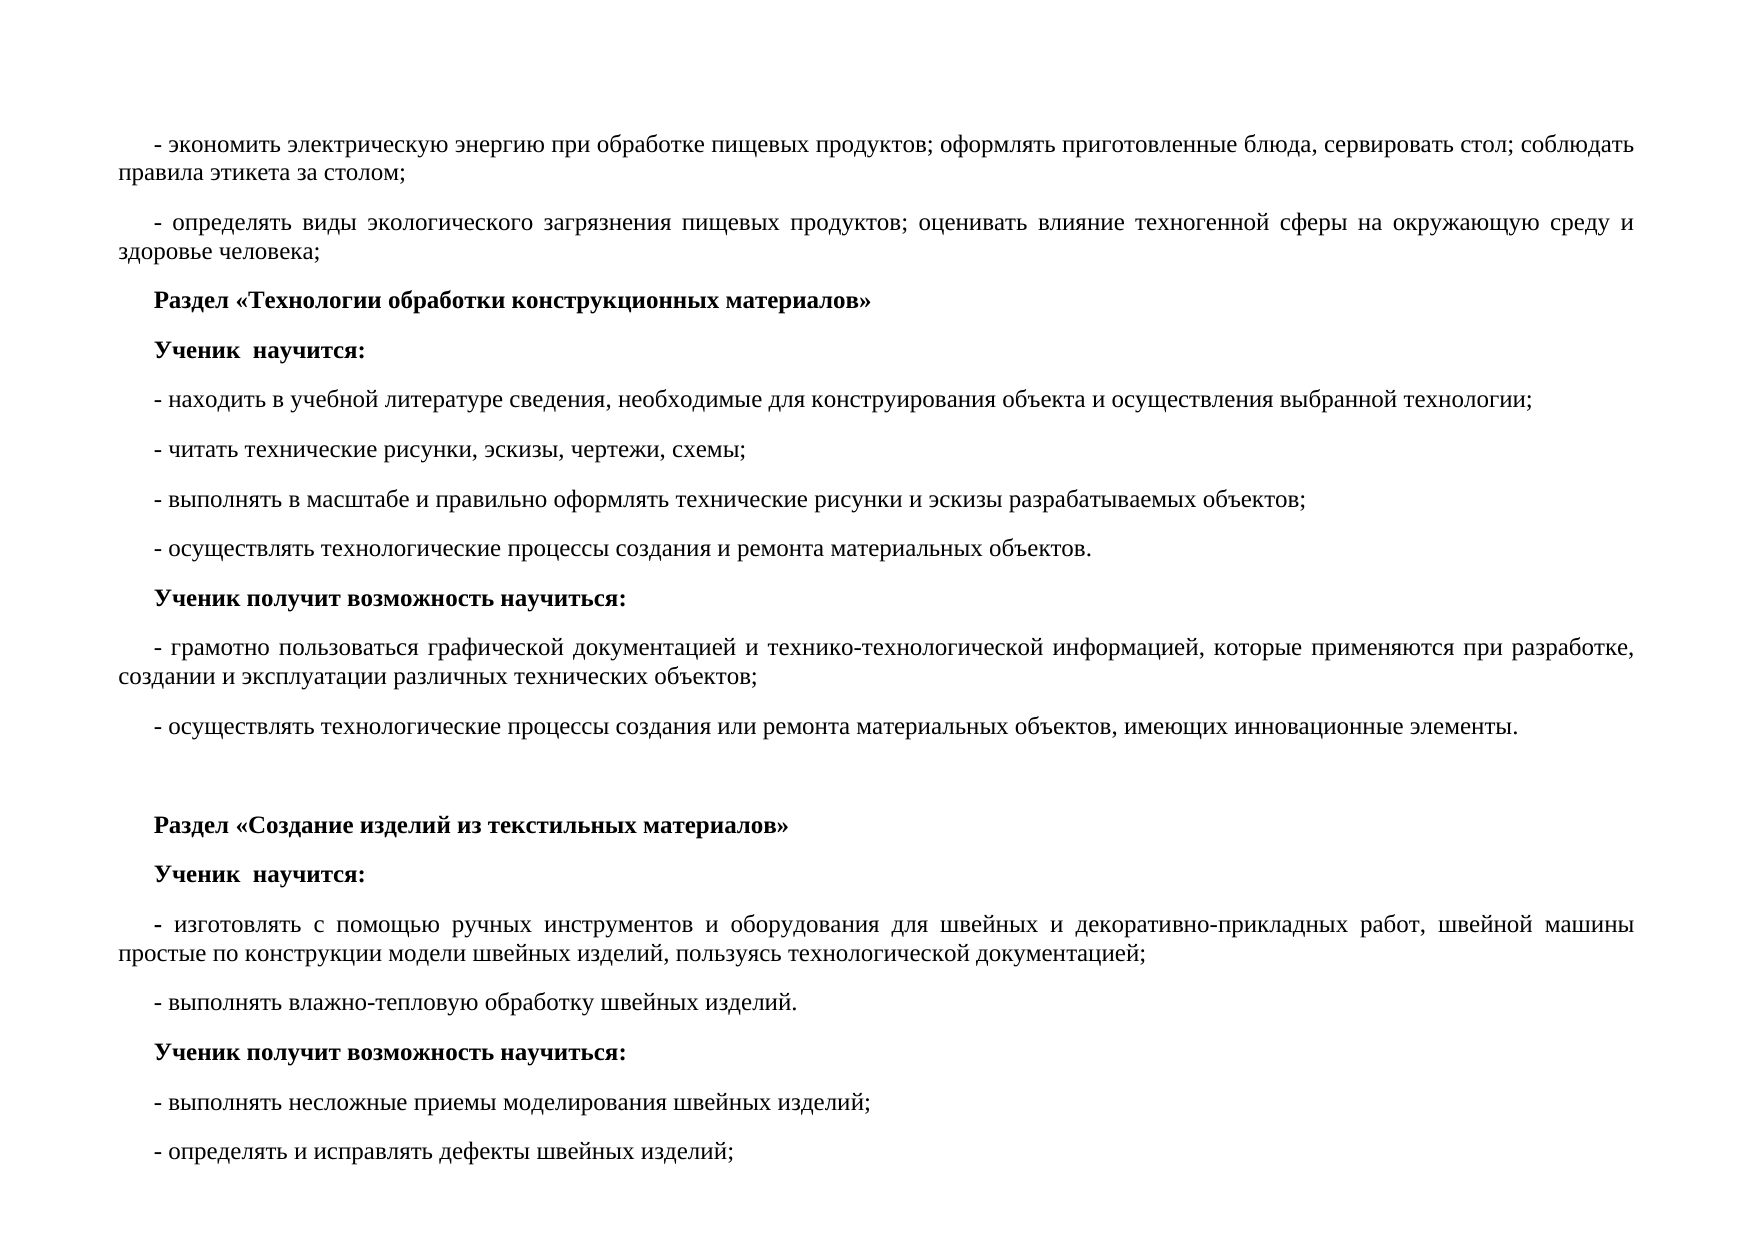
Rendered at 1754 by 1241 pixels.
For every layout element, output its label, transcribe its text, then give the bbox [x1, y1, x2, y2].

text - выполнять влажно-тепловую обработку швейных изделий. [118, 987, 1636, 1016]
text - выполнять несложные приемы моделирования швейных изделий; [118, 1087, 1636, 1115]
text - грамотно пользоваться графической документацией и технико-технологической информацией, которые применяются при разработке, создании и эксплуатации различных технических объектов; [118, 632, 1636, 690]
text - определять виды экологического загрязнения пищевых продуктов; оценивать влияние техногенной сферы на окружающую среду и здоровье человека; [118, 207, 1636, 264]
text - определять и исправлять дефекты швейных изделий; [118, 1136, 1636, 1165]
text - находить в учебной литературе сведения, необходимые для конструирования объекта и осуществления выбранной технологии; [118, 384, 1636, 413]
text - экономить электрическую энергию при обработке пищевых продуктов; оформлять приготовленные блюда, сервировать стол; соблюдать правила этикета за столом; [118, 129, 1636, 186]
text - изготовлять с помощью ручных инструментов и оборудования для швейных и декоративно-прикладных работ, швейной машины простые по конструкции модели швейных изделий, пользуясь технологической документацией; [118, 909, 1636, 967]
text - читать технические рисунки, эскизы, чертежи, схемы; [118, 434, 1636, 463]
text Раздел «Технологии обработки конструкционных материалов» [118, 285, 1636, 314]
text - осуществлять технологические процессы создания или ремонта материальных объектов, имеющих инновационные элементы. [118, 711, 1636, 739]
text - осуществлять технологические процессы создания и ремонта материальных объектов. [118, 533, 1636, 562]
text Раздел «Создание изделий из текстильных материалов» [118, 810, 1636, 839]
text - выполнять в масштабе и правильно оформлять технические рисунки и эскизы разрабатываемых объектов; [118, 484, 1636, 512]
text Ученик научится: [118, 859, 1636, 888]
text Ученик получит возможность научиться: [118, 1037, 1636, 1066]
text Ученик научится: [118, 335, 1636, 364]
text Ученик получит возможность научиться: [118, 583, 1636, 612]
